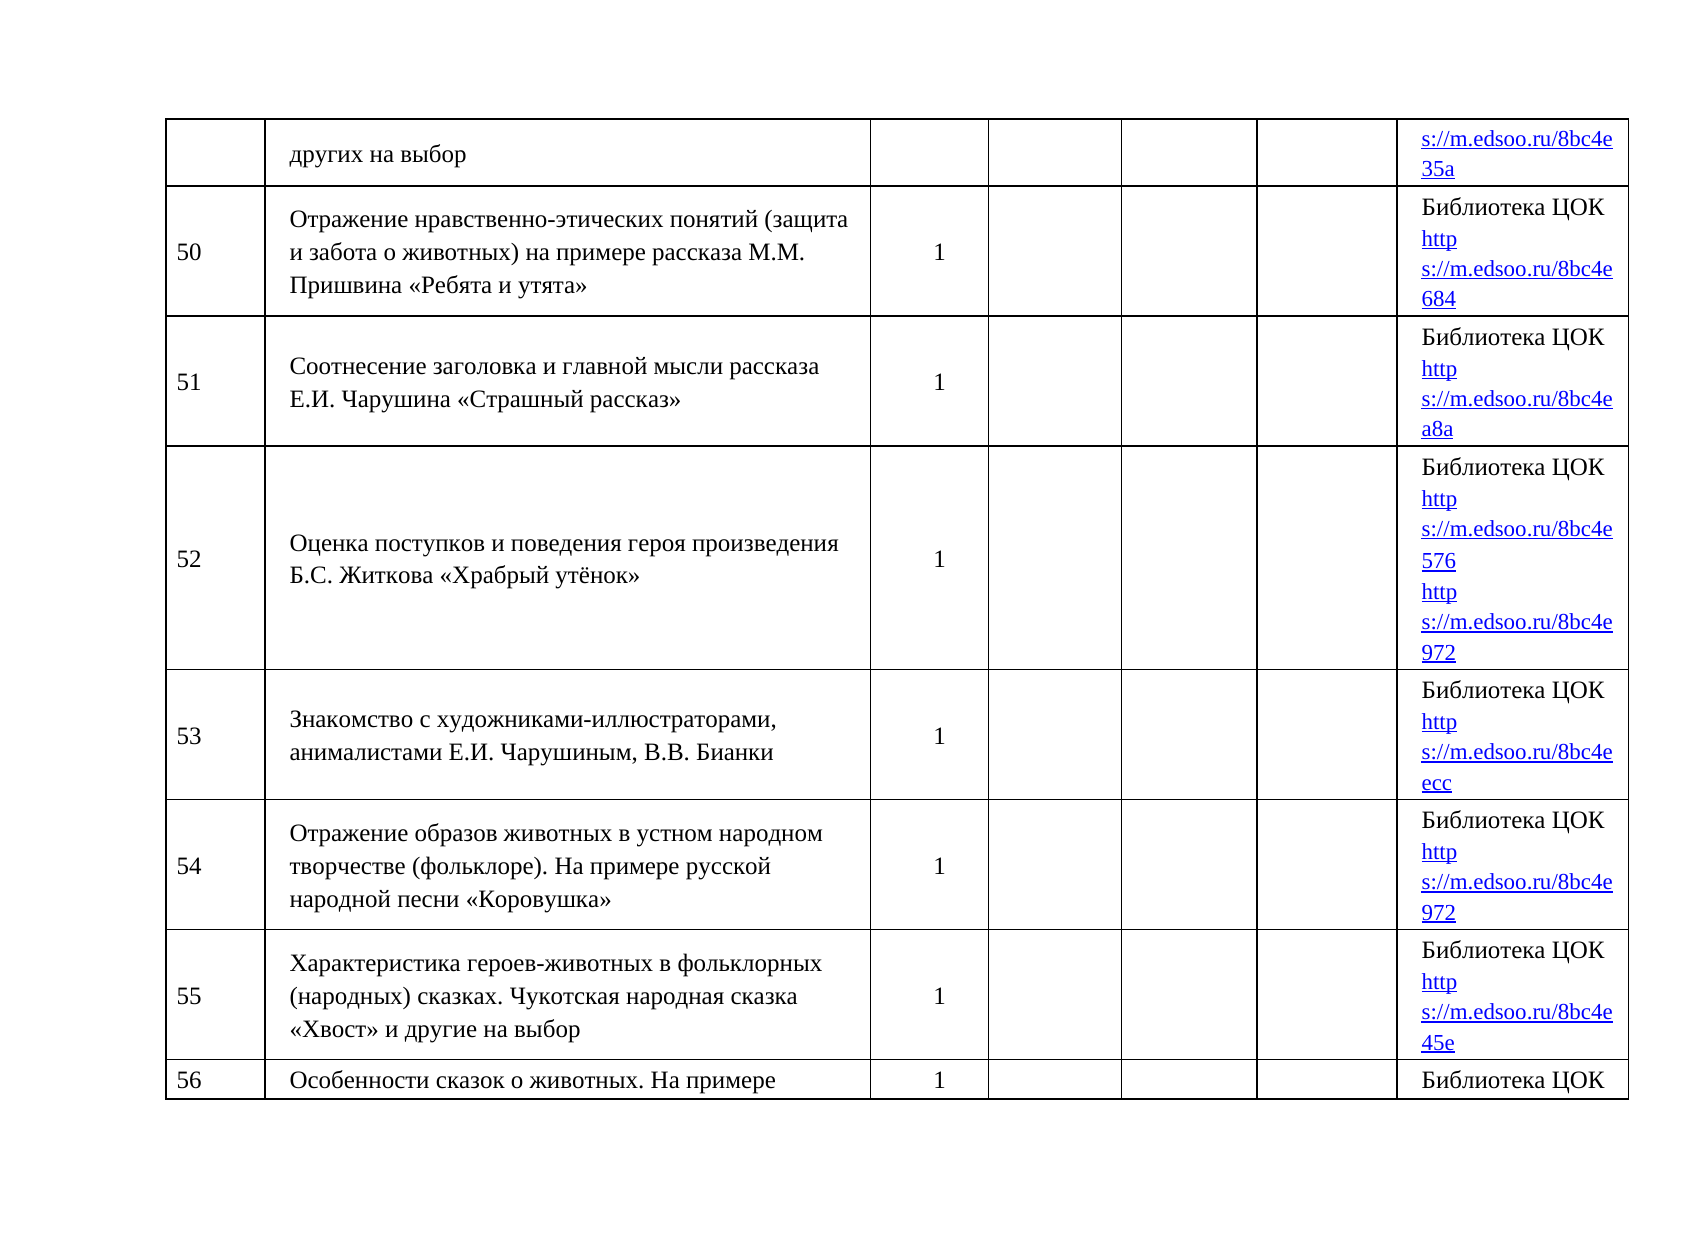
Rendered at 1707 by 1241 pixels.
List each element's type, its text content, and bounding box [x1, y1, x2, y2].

table_cell [1258, 317, 1396, 445]
table_cell [1258, 187, 1396, 315]
table_cell [1258, 120, 1396, 185]
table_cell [266, 1060, 870, 1098]
table_cell Отражение образов животных в устном народном творчестве (фольклоре). На примере русской народной песни «Коровушка» [266, 800, 870, 929]
table_cell [989, 120, 1121, 185]
table_cell 1 [871, 1060, 988, 1098]
table_cell [1258, 447, 1396, 669]
table_cell [989, 930, 1121, 1059]
table_cell Знакомство с художниками-иллюстраторами, анималистами Е.И. Чарушиным, В.В. Бианки [266, 670, 870, 799]
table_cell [1398, 1060, 1628, 1098]
table_cell [1122, 317, 1256, 445]
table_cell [1398, 120, 1628, 185]
table_cell 1 [871, 187, 988, 315]
table_cell Оценка поступков и поведения героя произведения Б.С. Житкова «Храбрый утёнок» [266, 447, 870, 669]
table_cell Библиотека ЦОК https://m.edsoo.ru/8bc4e684 [1398, 187, 1628, 315]
table_cell [989, 187, 1121, 315]
table_cell 54 [167, 800, 264, 929]
table_cell 55 [167, 930, 264, 1059]
table_cell [1258, 930, 1396, 1059]
table_cell Библиотека ЦОК https://m.edsoo.ru/8bc4e576 https://m.edsoo.ru/8bc4e972 [1398, 447, 1628, 669]
table_cell [989, 670, 1121, 799]
table_cell Соотнесение заголовка и главной мысли рассказа Е.И. Чарушина «Страшный рассказ» [266, 317, 870, 445]
table_cell 1 [871, 120, 988, 185]
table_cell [266, 120, 870, 185]
table_cell [1258, 670, 1396, 799]
table_cell 51 [167, 317, 264, 445]
table_cell 53 [167, 670, 264, 799]
table_cell [989, 317, 1121, 445]
table_cell [1122, 930, 1256, 1059]
table_cell Библиотека ЦОК https://m.edsoo.ru/8bc4e45e [1398, 930, 1628, 1059]
table_cell 1 [871, 447, 988, 669]
table_cell [1258, 1060, 1396, 1098]
table_cell [1122, 800, 1256, 929]
table_cell [1258, 800, 1396, 929]
table_cell [989, 1060, 1121, 1098]
table_cell [1122, 447, 1256, 669]
table_cell 1 [871, 930, 988, 1059]
table_cell [1122, 670, 1256, 799]
table_cell 50 [167, 187, 264, 315]
table_cell 52 [167, 447, 264, 669]
table_cell [1122, 120, 1256, 185]
table_cell Библиотека ЦОК https://m.edsoo.ru/8bc4eecc [1398, 670, 1628, 799]
table_cell [989, 800, 1121, 929]
table_cell [1122, 187, 1256, 315]
table_cell 1 [871, 317, 988, 445]
table_cell Библиотека ЦОК https://m.edsoo.ru/8bc4e972 [1398, 800, 1628, 929]
table_cell 49 [167, 120, 264, 185]
table_cell Характеристика героев-животных в фольклорных (народных) сказках. Чукотская народная сказка «Хвост» и другие на выбор [266, 930, 870, 1059]
table_cell [1122, 1060, 1256, 1098]
table_cell 1 [871, 670, 988, 799]
table_cell 56 [167, 1060, 264, 1098]
table_cell Библиотека ЦОК https://m.edsoo.ru/8bc4ea8a [1398, 317, 1628, 445]
table_cell [989, 447, 1121, 669]
table_cell 1 [871, 800, 988, 929]
table_cell Отражение нравственно-этических понятий (защита и забота о животных) на примере рассказа М.М. Пришвина «Ребята и утята» [266, 187, 870, 315]
